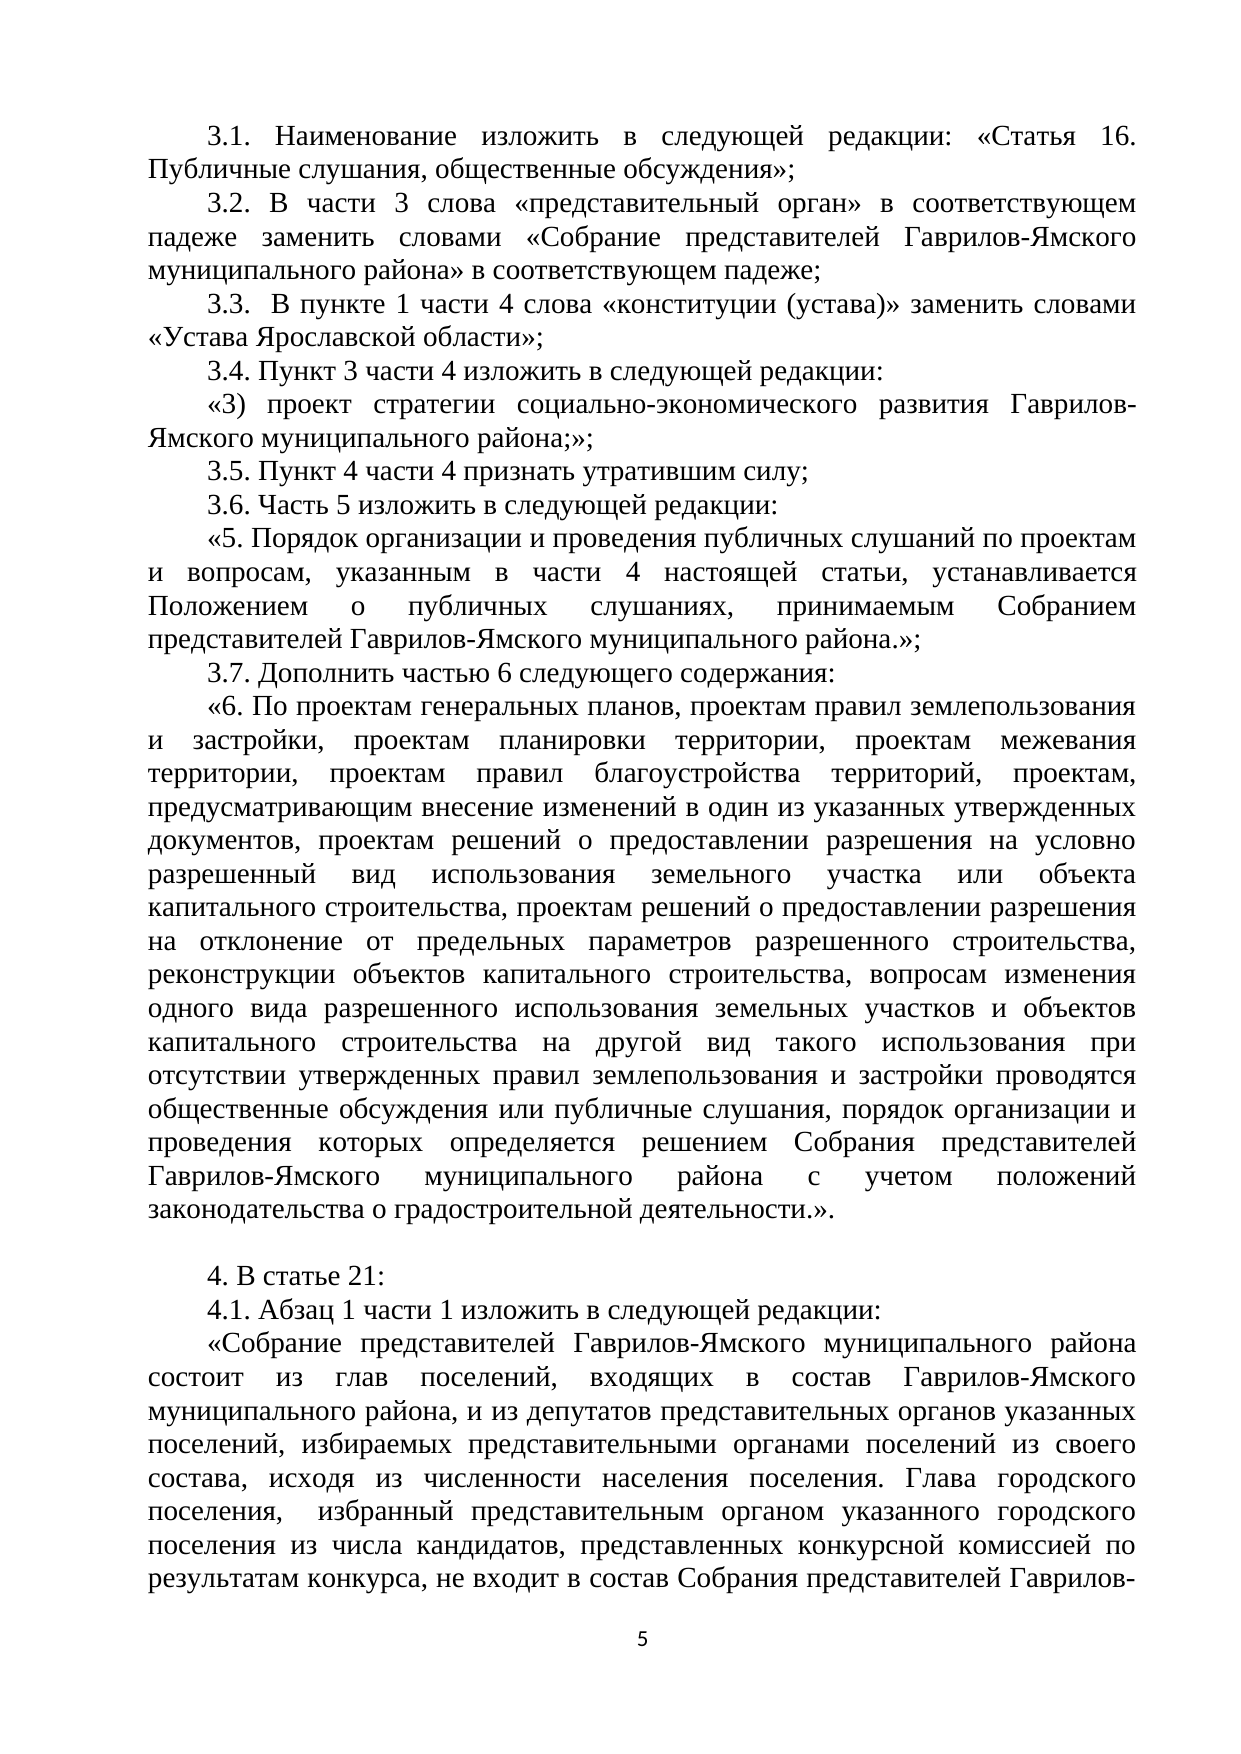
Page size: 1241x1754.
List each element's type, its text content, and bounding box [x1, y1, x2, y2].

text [148, 1326, 1137, 1594]
text 3.6. Часть 5 изложить в следующей редакции: [148, 487, 1137, 521]
text «3) проект стратегии социально-экономического развития Гаврилов-Ямского муниципального района;»; [148, 386, 1137, 453]
text 3.7. Дополнить частью 6 следующего содержания: [148, 655, 1137, 688]
list 3.1. Наименование изложить в следующей редакции: «Статья 16. Публичные слушания, общественные обсуждения»; [148, 118, 1137, 185]
text «5. Порядок организации и проведения публичных слушаний по проектам и вопросам, указанным в части 4 настоящей статьи, устанавливается Положением о публичных слушаниях, принимаемым Собранием представителей Гаврилов-Ямского муниципального района.»; [148, 521, 1137, 655]
text 4.1. Абзац 1 части 1 изложить в следующей редакции: [148, 1292, 1137, 1326]
text 4. В статье 21: [148, 1258, 1137, 1292]
text 3.5. Пункт 4 части 4 признать утратившим силу; [148, 453, 1137, 487]
list 3.3. В пункте 1 части 4 слова «конституции (устава)» заменить словами «Устава Ярославской области»; [148, 286, 1137, 353]
text «6. По проектам генеральных планов, проектам правил землепользования и застройки, проектам планировки территории, проектам межевания территории, проектам правил благоустройства территорий, проектам, предусматривающим внесение изменений в один из указанных утвержденных документов, проектам решений о предоставлении разрешения на условно разрешенный вид использования земельного участка или объекта капитального строительства, проектам решений о предоставлении разрешения на отклонение от предельных параметров разрешенного строительства, реконструкции объектов капитального строительства, вопросам изменения одного вида разрешенного использования земельных участков и объектов капитального строительства на другой вид такого использования при отсутствии утвержденных правил землепользования и застройки проводятся общественные обсуждения или публичные слушания, порядок организации и проведения которых определяется решением Собрания представителей Гаврилов-Ямского муниципального района с учетом положений законодательства о градостроительной деятельности.». [148, 688, 1137, 1225]
list 3.2. В части 3 слова «представительный орган» в соответствующем падеже заменить словами «Собрание представителей Гаврилов-Ямского муниципального района» в соответствующем падеже; [148, 185, 1137, 286]
text 3.4. Пункт 3 части 4 изложить в следующей редакции: [148, 353, 1137, 386]
